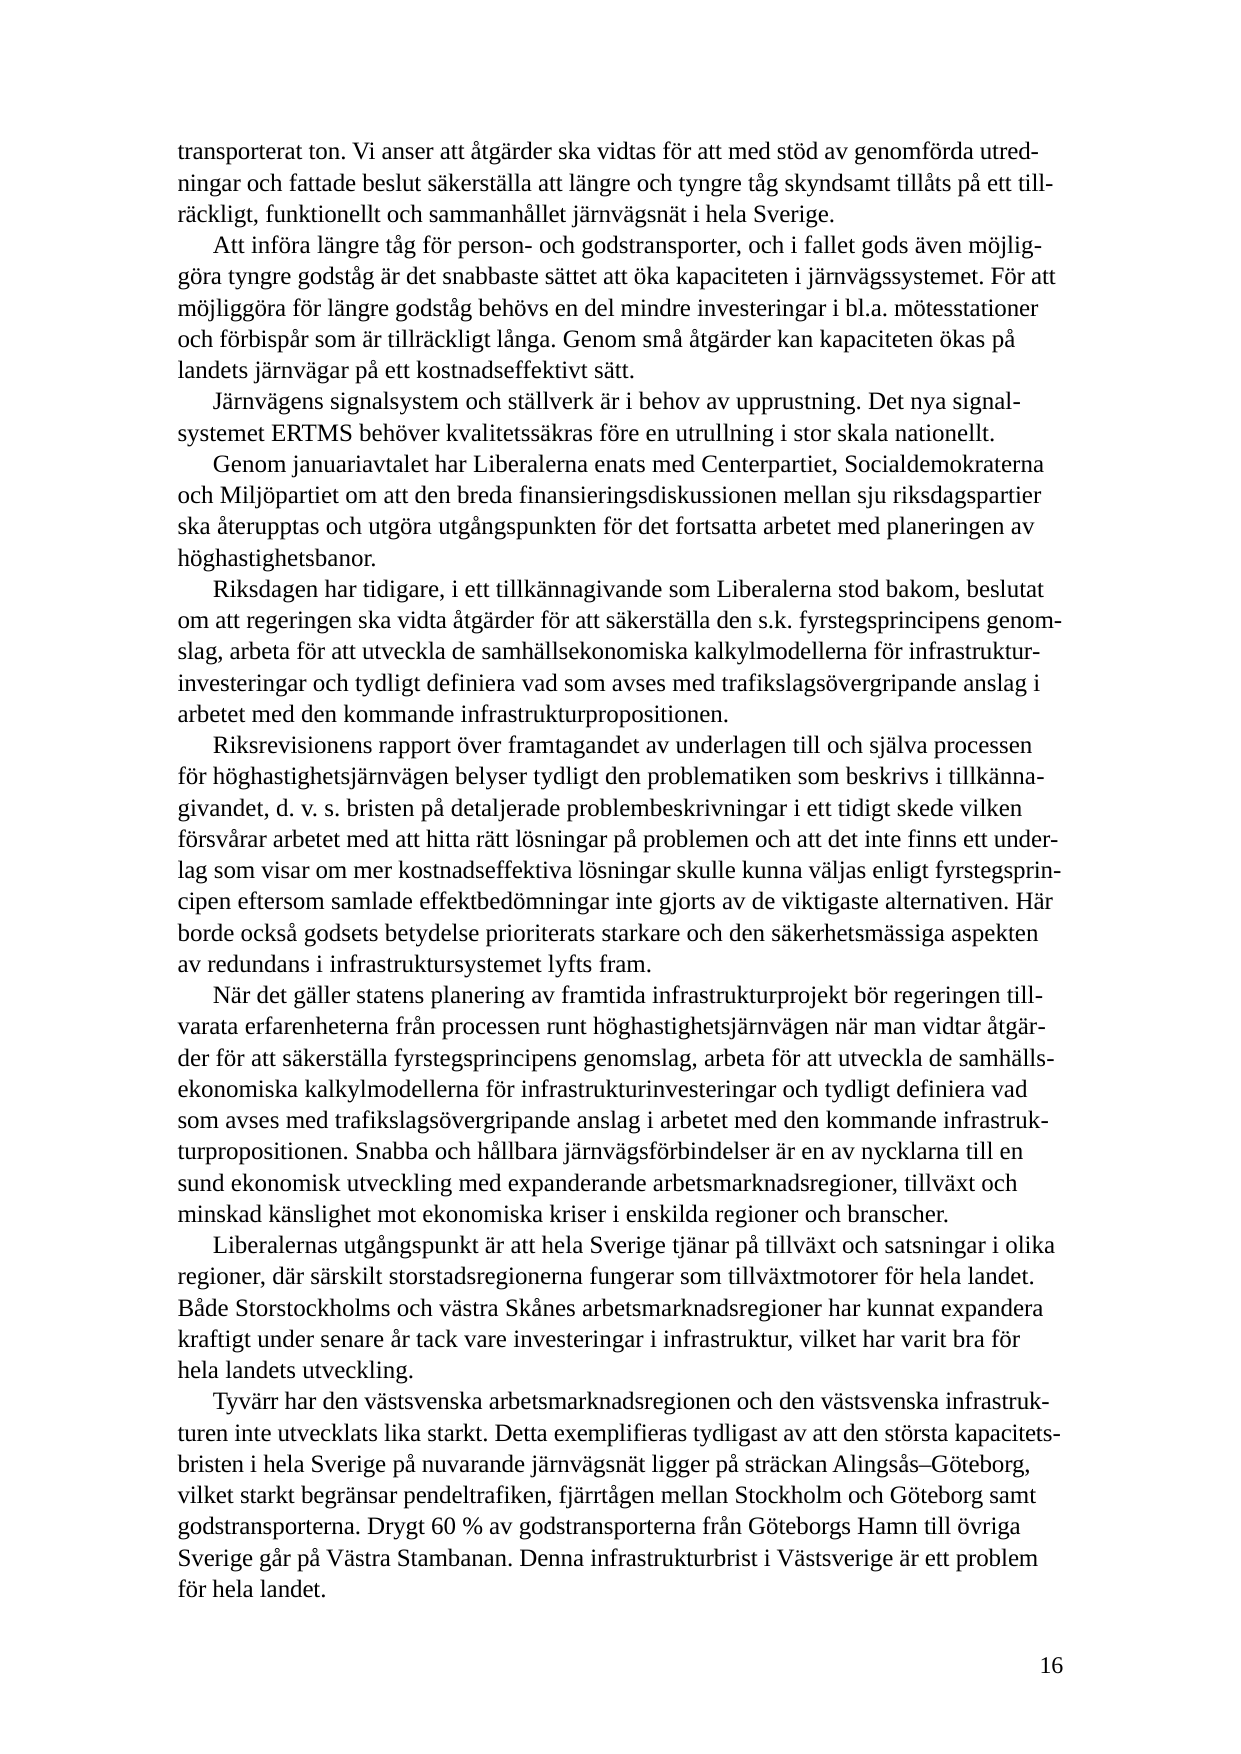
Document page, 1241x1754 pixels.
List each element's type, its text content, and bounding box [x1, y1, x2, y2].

text Tyvärr har den västsvenska arbetsmarknadsregionen och den västsvenska infrastrukturen inte utvecklats lika starkt. Detta exemplifieras tydligast av att den största kapacitetsbristen i hela Sverige på nuvarande järnvägsnät ligger på sträckan Alingsås–Göteborg, vilket starkt begränsar pendeltrafiken, fjärrtågen mellan Stockholm och Göteborg samt godstransporterna. Drygt 60 % av godstransporterna från Göteborgs Hamn till övriga Sverige går på Västra Stambanan. Denna infrastrukturbrist i Västsverige är ett problem för hela landet. [177, 1384, 1063, 1603]
text Riksrevisionens rapport över framtagandet av underlagen till och själva processen för höghastighetsjärnvägen belyser tydligt den problematiken som beskrivs i tillkännagivandet, d. v. s. bristen på detaljerade problembeskrivningar i ett tidigt skede vilken försvårar arbetet med att hitta rätt lösningar på problemen och att det inte finns ett underlag som visar om mer kostnadseffektiva lösningar skulle kunna väljas enligt fyrstegsprincipen eftersom samlade effektbedömningar inte gjorts av de viktigaste alternativen. Här borde också godsets betydelse prioriterats starkare och den säkerhetsmässiga aspekten av redundans i infrastruktursystemet lyfts fram. [177, 728, 1063, 978]
text Liberalernas utgångspunkt är att hela Sverige tjänar på tillväxt och satsningar i olika regioner, där särskilt storstadsregionerna fungerar som tillväxtmotorer för hela landet. Både Storstockholms och västra Skånes arbetsmarknadsregioner har kunnat expandera kraftigt under senare år tack vare investeringar i infrastruktur, vilket har varit bra för hela landets utveckling. [177, 1228, 1063, 1384]
text När det gäller statens planering av framtida infrastrukturprojekt bör regeringen tillvarata erfarenheterna från processen runt höghastighetsjärnvägen när man vidtar åtgärder för att säkerställa fyrstegsprincipens genomslag, arbeta för att utveckla de samhällsekonomiska kalkylmodellerna för infrastrukturinvesteringar och tydligt definiera vad som avses med trafikslagsövergripande anslag i arbetet med den kommande infrastrukturpropositionen. Snabba och hållbara järnvägsförbindelser är en av nycklarna till en sund ekonomisk utveckling med expanderande arbetsmarknadsregioner, tillväxt och minskad känslighet mot ekonomiska kriser i enskilda regioner och branscher. [177, 978, 1063, 1228]
text Järnvägens signalsystem och ställverk är i behov av upprustning. Det nya signalsystemet ERTMS behöver kvalitetssäkras före en utrullning i stor skala nationellt. [177, 384, 1063, 446]
text Genom januariavtalet har Liberalerna enats med Centerpartiet, Socialdemokraterna och Miljöpartiet om att den breda finansieringsdiskussionen mellan sju riksdagspartier ska återupptas och utgöra utgångspunkten för det fortsatta arbetet med planeringen av höghastighetsbanor. [177, 446, 1063, 571]
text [177, 134, 1063, 228]
text Riksdagen har tidigare, i ett tillkännagivande som Liberalerna stod bakom, beslutat om att regeringen ska vidta åtgärder för att säkerställa den s.k. fyrstegsprincipens genomslag, arbeta för att utveckla de samhällsekonomiska kalkylmodellerna för infrastrukturinvesteringar och tydligt definiera vad som avses med trafikslagsövergripande anslag i arbetet med den kommande infrastrukturpropositionen. [177, 571, 1063, 728]
text Att införa längre tåg för person- och godstransporter, och i fallet gods även möjliggöra tyngre godståg är det snabbaste sättet att öka kapaciteten i järnvägssystemet. För att möjliggöra för längre godståg behövs en del mindre investeringar i bl.a. mötesstationer och förbispår som är tillräckligt långa. Genom små åtgärder kan kapaciteten ökas på landets järnvägar på ett kostnadseffektivt sätt. [177, 228, 1063, 384]
